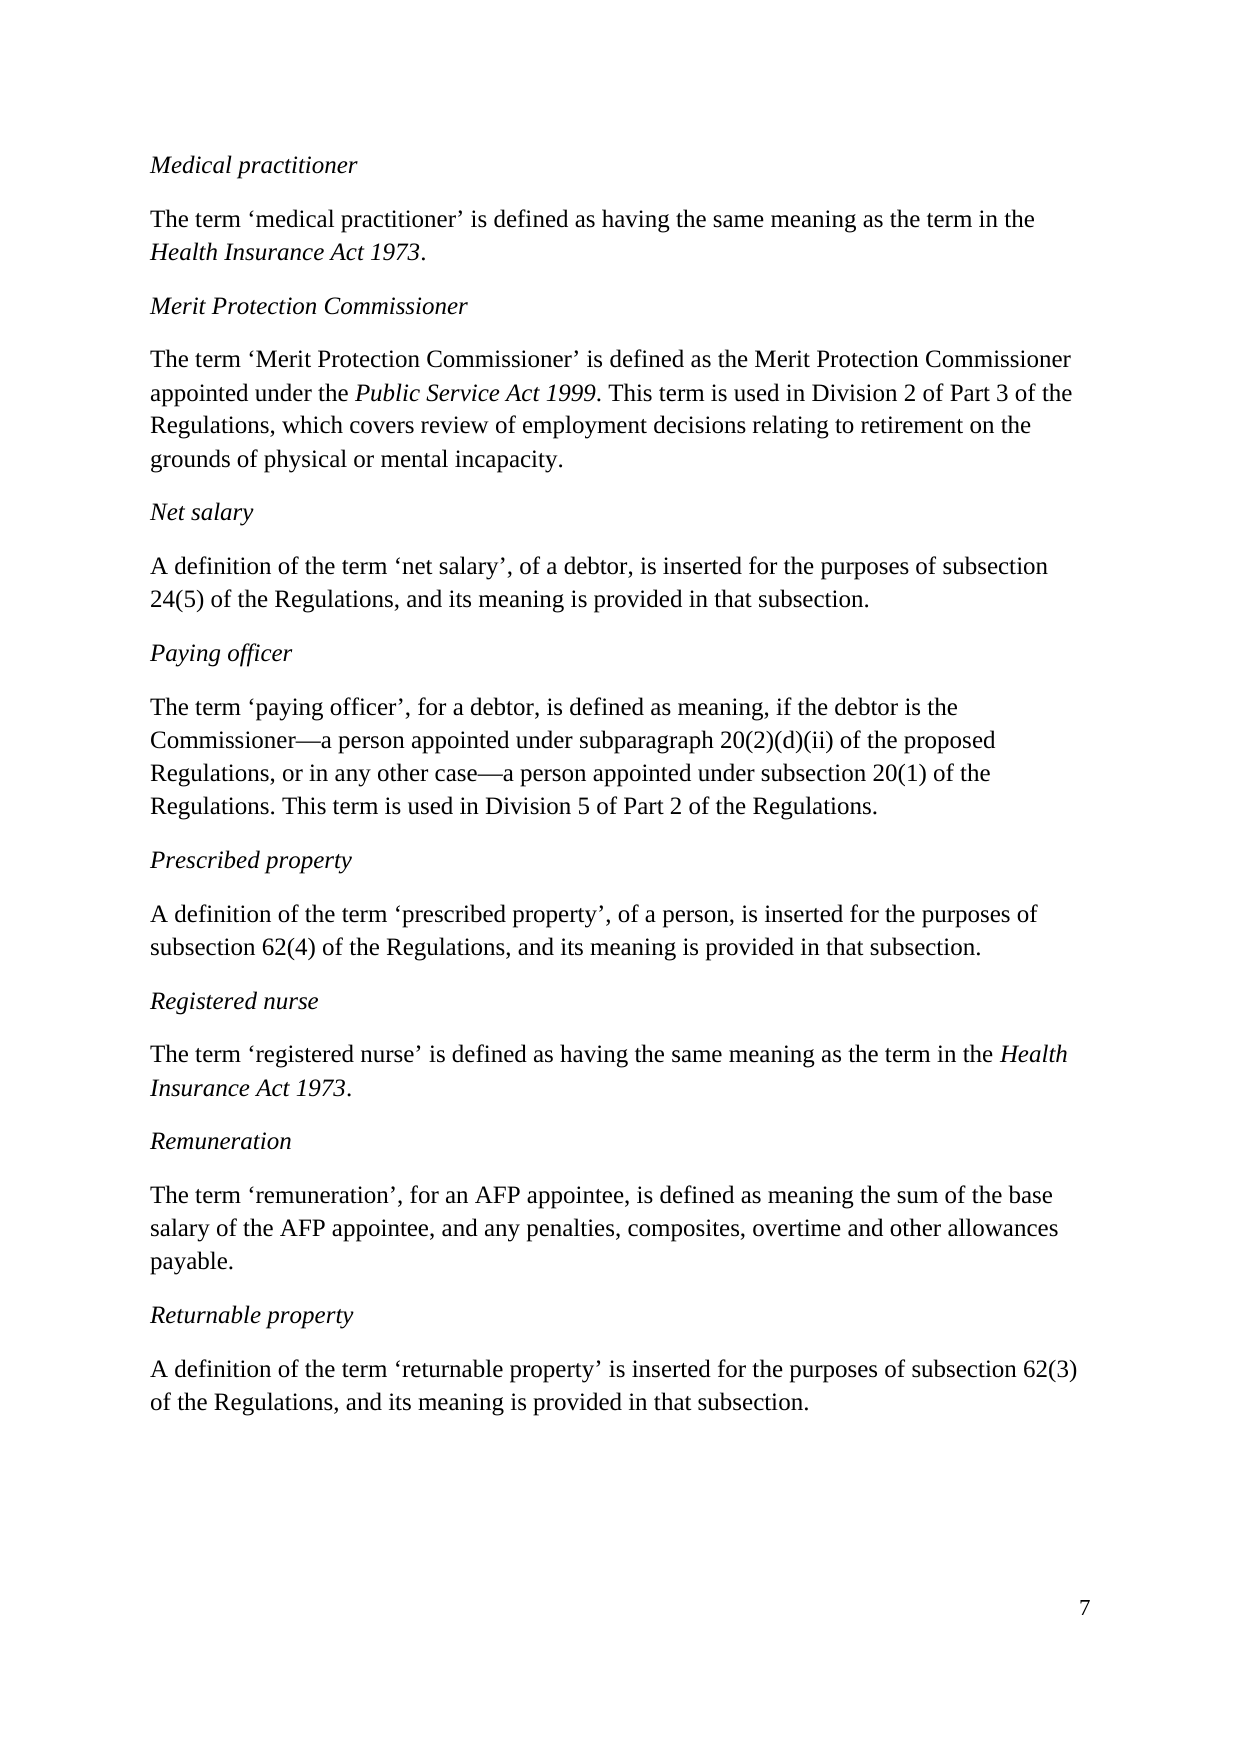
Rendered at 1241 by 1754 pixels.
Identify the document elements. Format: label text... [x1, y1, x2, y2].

text Remuneration [150, 1126, 1090, 1155]
text The term ‘medical practitioner’ is defined as having the same meaning as the term in the Health Insurance Act 1973. [150, 204, 1090, 266]
text Medical practitioner [150, 150, 1090, 179]
text Paying officer [150, 638, 1090, 667]
text Merit Protection Commissioner [150, 291, 1090, 319]
text The term ‘remuneration’, for an AFP appointee, is defined as meaning the sum of the base salary of the AFP appointee, and any penalties, composites, overtime and other allowances payable. [150, 1180, 1090, 1275]
text Prescribed property [150, 845, 1090, 874]
text The term ‘Merit Protection Commissioner’ is defined as the Merit Protection Commissioner appointed under the Public Service Act 1999. This term is used in Division 2 of Part 3 of the Regulations, which covers review of employment decisions relating to retirement on the grounds of physical or mental incapacity. [150, 344, 1090, 472]
text Net salary [150, 497, 1090, 526]
text Returnable property [150, 1300, 1090, 1329]
text The term ‘paying officer’, for a debtor, is defined as meaning, if the debtor is the Commissioner—a person appointed under subparagraph 20(2)(d)(ii) of the proposed Regulations, or in any other case—a person appointed under subsection 20(1) of the Regulations. This term is used in Division 5 of Part 2 of the Regulations. [150, 692, 1090, 820]
text A definition of the term ‘prescribed property’, of a person, is inserted for the purposes of subsection 62(4) of the Regulations, and its meaning is provided in that subsection. [150, 899, 1090, 961]
text The term ‘registered nurse’ is defined as having the same meaning as the term in the Health Insurance Act 1973. [150, 1039, 1090, 1101]
text Registered nurse [150, 986, 1090, 1014]
text A definition of the term ‘returnable property’ is inserted for the purposes of subsection 62(3) of the Regulations, and its meaning is provided in that subsection. [150, 1354, 1090, 1416]
text A definition of the term ‘net salary’, of a debtor, is inserted for the purposes of subsection 24(5) of the Regulations, and its meaning is provided in that subsection. [150, 551, 1090, 613]
